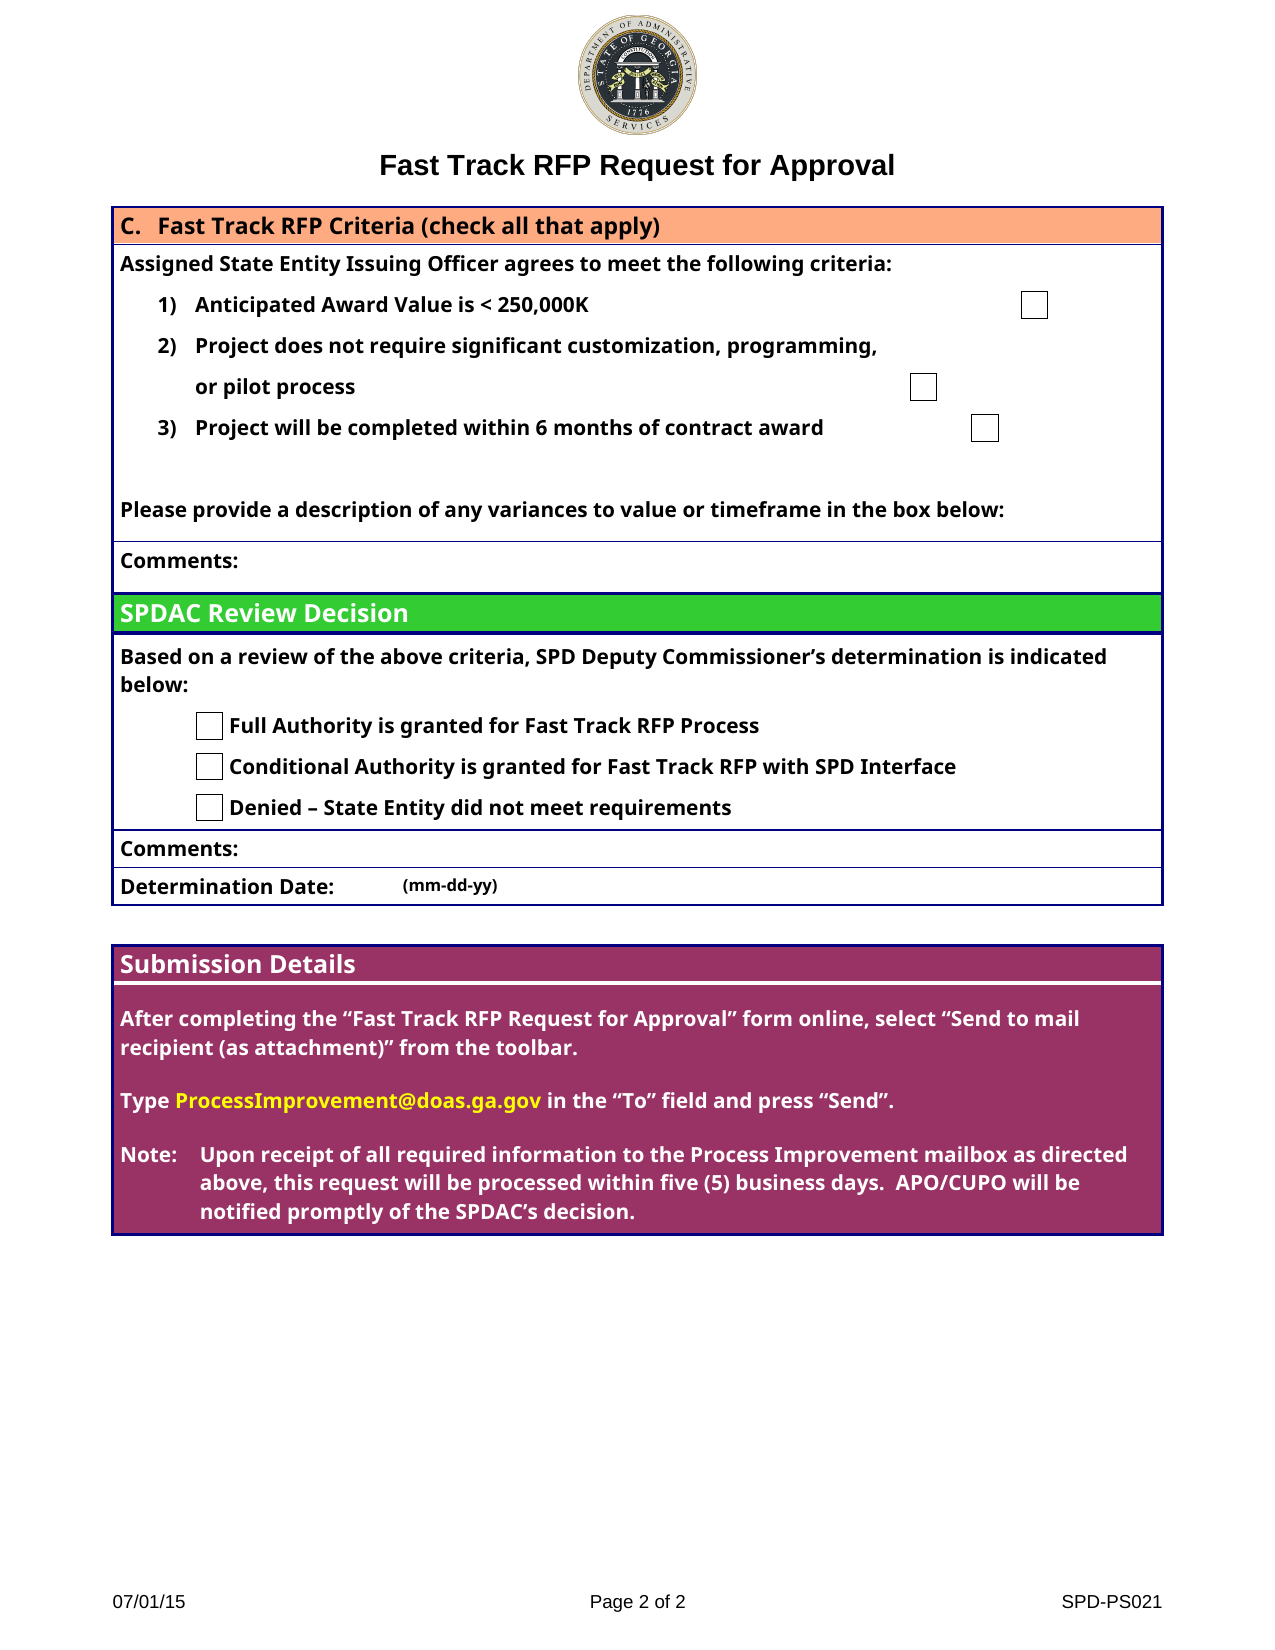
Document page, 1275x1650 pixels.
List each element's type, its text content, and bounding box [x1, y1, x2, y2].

table_header Submission Details [114, 947, 1161, 981]
table_cell Comments: [114, 831, 1161, 867]
table_header Fast Track RFP Criteria (check all that apply) [114, 208, 1161, 243]
table_cell Comments: [114, 542, 1161, 592]
table_cell Determination Date: (mm-dd-yy) [114, 868, 1161, 904]
table_cell Assigned State Entity Issuing Officer agrees to meet the following criteria: Anticipated Award Value is < 250,000K Project does not require significant customization, programming, or pilot process Project will be completed within 6 months of contract award Please provide a description of any variances to value or timeframe in the box below: [114, 245, 1161, 541]
table_cell After completing the “Fast Track RFP Request for Approval” form online, select “Send to mail recipient (as attachment)” from the toolbar. Type ProcessImprovement@doas.ga.gov in the “To” field and press “Send”. Note: Upon receipt of all required information to the Process Improvement mailbox as directed above, this request will be processed within five (5) business days. APO/CUPO will be notified promptly of the SPDAC’s decision. [114, 985, 1161, 1233]
picture [578, 15, 697, 135]
table_cell Based on a review of the above criteria, SPD Deputy Commissioner’s determination is indicated below: Full Authority is granted for Fast Track RFP Process Conditional Authority is granted for Fast Track RFP with SPD Interface Denied – State Entity did not meet requirements [114, 635, 1161, 829]
